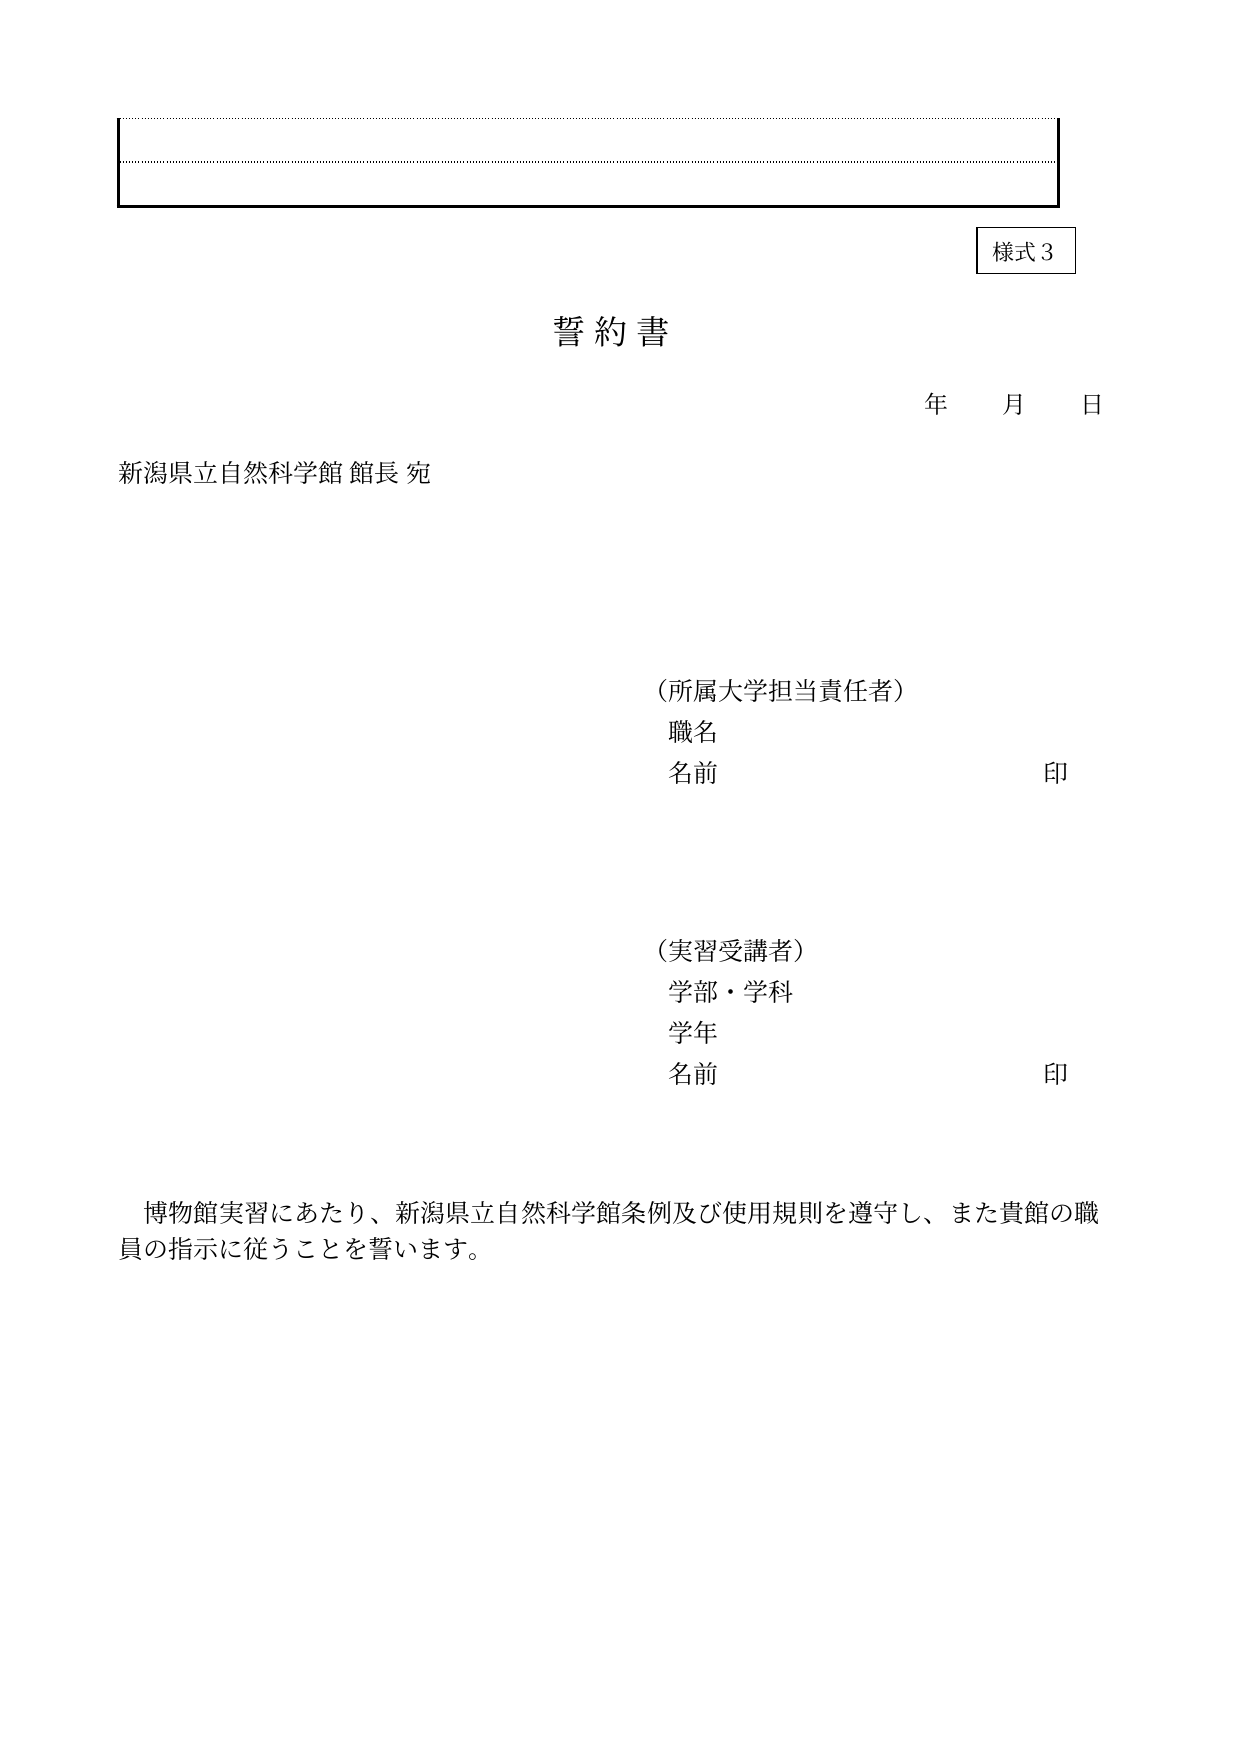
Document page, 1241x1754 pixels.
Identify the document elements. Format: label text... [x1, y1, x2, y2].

text 名前 印 [643, 1055, 1104, 1091]
table_cell [120, 118, 1057, 161]
text 学年 [643, 1014, 1104, 1049]
text 学部・学科 [643, 972, 1104, 1008]
text 名前 印 [643, 754, 1104, 789]
text 職名 [643, 712, 1104, 748]
text 博物館実習にあたり、新潟県立自然科学館条例及び使用規則を遵守し、また貴館の職員の指示に従うことを誓います。 [118, 1194, 1104, 1266]
text 新潟県立自然科学館 館長 宛 [118, 453, 1104, 489]
text （所属大学担当責任者） [643, 671, 1104, 707]
text 年 月 日 [118, 386, 1104, 421]
text 誓 約 書 [118, 306, 1104, 354]
table_cell [120, 161, 1057, 205]
text （実習受講者） [643, 931, 1104, 967]
